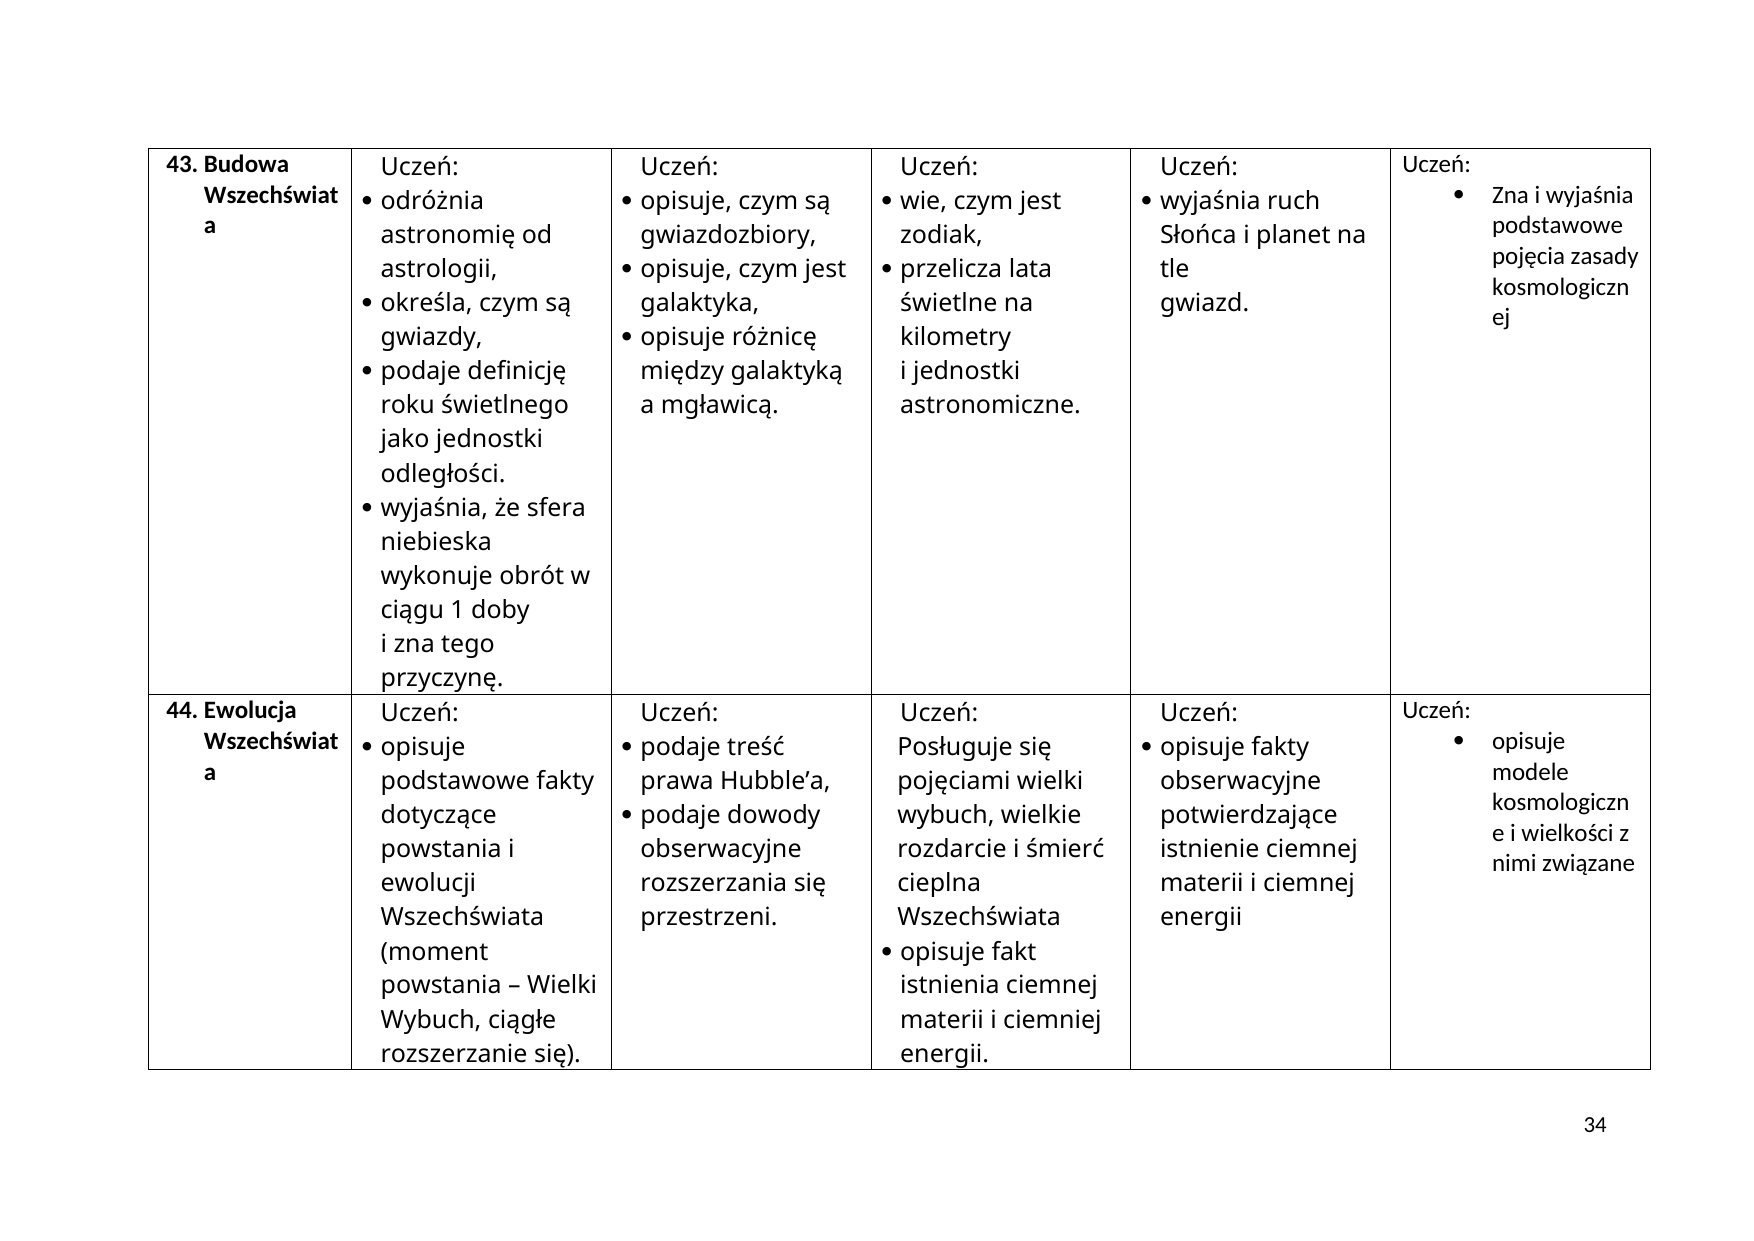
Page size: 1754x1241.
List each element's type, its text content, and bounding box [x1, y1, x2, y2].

table_cell Uczeń: wyjaśnia ruch Słońca i planet na tle gwiazd. [1131, 149, 1390, 694]
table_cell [352, 695, 611, 1069]
table_cell Budowa Wszechświata [149, 149, 351, 694]
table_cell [872, 695, 1130, 1069]
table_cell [1131, 695, 1390, 1069]
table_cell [612, 695, 871, 1069]
table_cell Uczeń: opisuje, czym są gwiazdozbiory, opisuje, czym jest galaktyka, opisuje różnicę między galaktyką a mgławicą. [612, 149, 871, 694]
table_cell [1391, 695, 1650, 1069]
table_cell Uczeń: wie, czym jest zodiak, przelicza lata świetlne na kilometry i jednostki astronomiczne. [872, 149, 1130, 694]
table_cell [149, 695, 351, 1069]
table_cell Uczeń: odróżnia astronomię od astrologii, określa, czym są gwiazdy, podaje definicję roku świetlnego jako jednostki odległości. wyjaśnia, że sfera niebieska wykonuje obrót w ciągu 1 doby i zna tego przyczynę. [352, 149, 611, 694]
table_cell Uczeń: Zna i wyjaśnia podstawowe pojęcia zasady kosmologicznej [1391, 149, 1650, 694]
